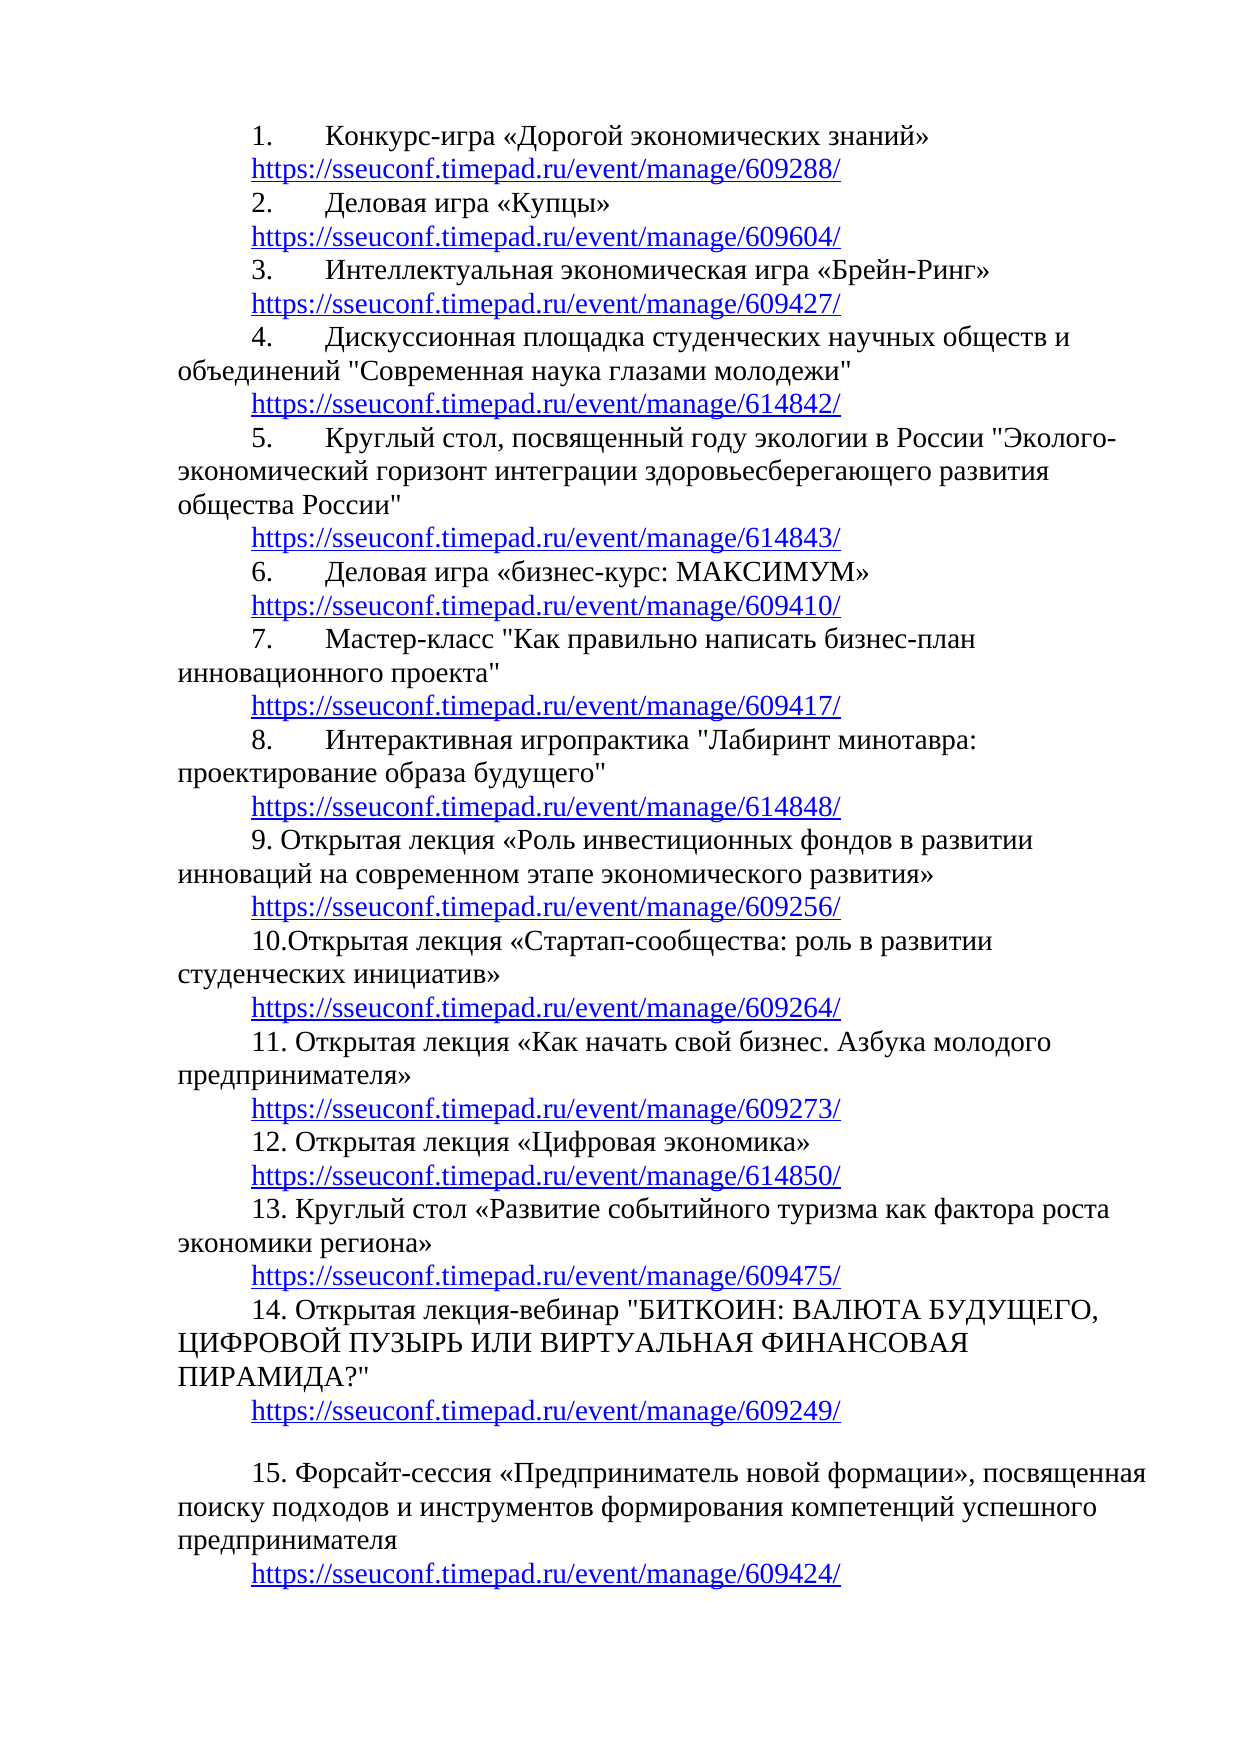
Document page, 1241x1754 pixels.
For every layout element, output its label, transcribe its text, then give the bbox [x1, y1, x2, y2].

list https://sseuconf.timepad.ru/event/manage/609249/ [177, 1393, 1152, 1426]
list https://sseuconf.timepad.ru/event/manage/609417/ [177, 688, 1152, 722]
list https://sseuconf.timepad.ru/event/manage/609427/ [177, 286, 1152, 319]
list https://sseuconf.timepad.ru/event/manage/614848/ [177, 789, 1152, 822]
list https://sseuconf.timepad.ru/event/manage/609273/ [177, 1091, 1152, 1124]
list Интеллектуальная экономическая игра «Брейн-Ринг» [177, 252, 1152, 286]
list https://sseuconf.timepad.ru/event/manage/609256/ [177, 889, 1152, 923]
list 10.Открытая лекция «Стартап-сообщества: роль в развитии студенческих инициатив» [177, 923, 1152, 990]
list https://sseuconf.timepad.ru/event/manage/609288/ [177, 152, 1152, 185]
list Интерактивная игропрактика "Лабиринт минотавра: проектирование образа будущего" [177, 722, 1152, 789]
list https://sseuconf.timepad.ru/event/manage/614843/ [177, 521, 1152, 554]
list 12. Открытая лекция «Цифровая экономика» [177, 1124, 1152, 1158]
subtitle 15. Форсайт-сессия «Предприниматель новой формации», посвященная поиску подходов и инструментов формирования компетенций успешного предпринимателя [177, 1455, 1152, 1556]
list Дискуссионная площадка студенческих научных обществ и объединений "Современная наука глазами молодежи" [177, 319, 1152, 386]
list Деловая игра «Купцы» [177, 185, 1152, 219]
list Круглый стол, посвященный году экологии в России "Эколого-экономический горизонт интеграции здоровьесберегающего развития общества России" [177, 420, 1152, 521]
list 14. Открытая лекция-вебинар "БИТКОИН: ВАЛЮТА БУДУЩЕГО, ЦИФРОВОЙ ПУЗЫРЬ ИЛИ ВИРТУАЛЬНАЯ ФИНАНСОВАЯ ПИРАМИДА?" [177, 1292, 1152, 1393]
list Мастер-класс "Как правильно написать бизнес-план инновационного проекта" [177, 621, 1152, 688]
list 11. Открытая лекция «Как начать свой бизнес. Азбука молодого предпринимателя» [177, 1024, 1152, 1091]
list 13. Круглый стол «Развитие событийного туризма как фактора роста экономики региона» [177, 1191, 1152, 1258]
list 9. Открытая лекция «Роль инвестиционных фондов в развитии инноваций на современном этапе экономического развития» [177, 822, 1152, 889]
list Конкурс-игра «Дорогой экономических знаний» [177, 118, 1152, 152]
list https://sseuconf.timepad.ru/event/manage/614850/ [177, 1158, 1152, 1191]
subtitle https://sseuconf.timepad.ru/event/manage/609424/ [177, 1556, 1152, 1589]
list https://sseuconf.timepad.ru/event/manage/614842/ [177, 386, 1152, 420]
list https://sseuconf.timepad.ru/event/manage/609264/ [177, 990, 1152, 1024]
list https://sseuconf.timepad.ru/event/manage/609604/ [177, 219, 1152, 252]
list Деловая игра «бизнес-курс: МАКСИМУМ» [177, 554, 1152, 588]
list https://sseuconf.timepad.ru/event/manage/609410/ [177, 588, 1152, 621]
list https://sseuconf.timepad.ru/event/manage/609475/ [177, 1258, 1152, 1292]
